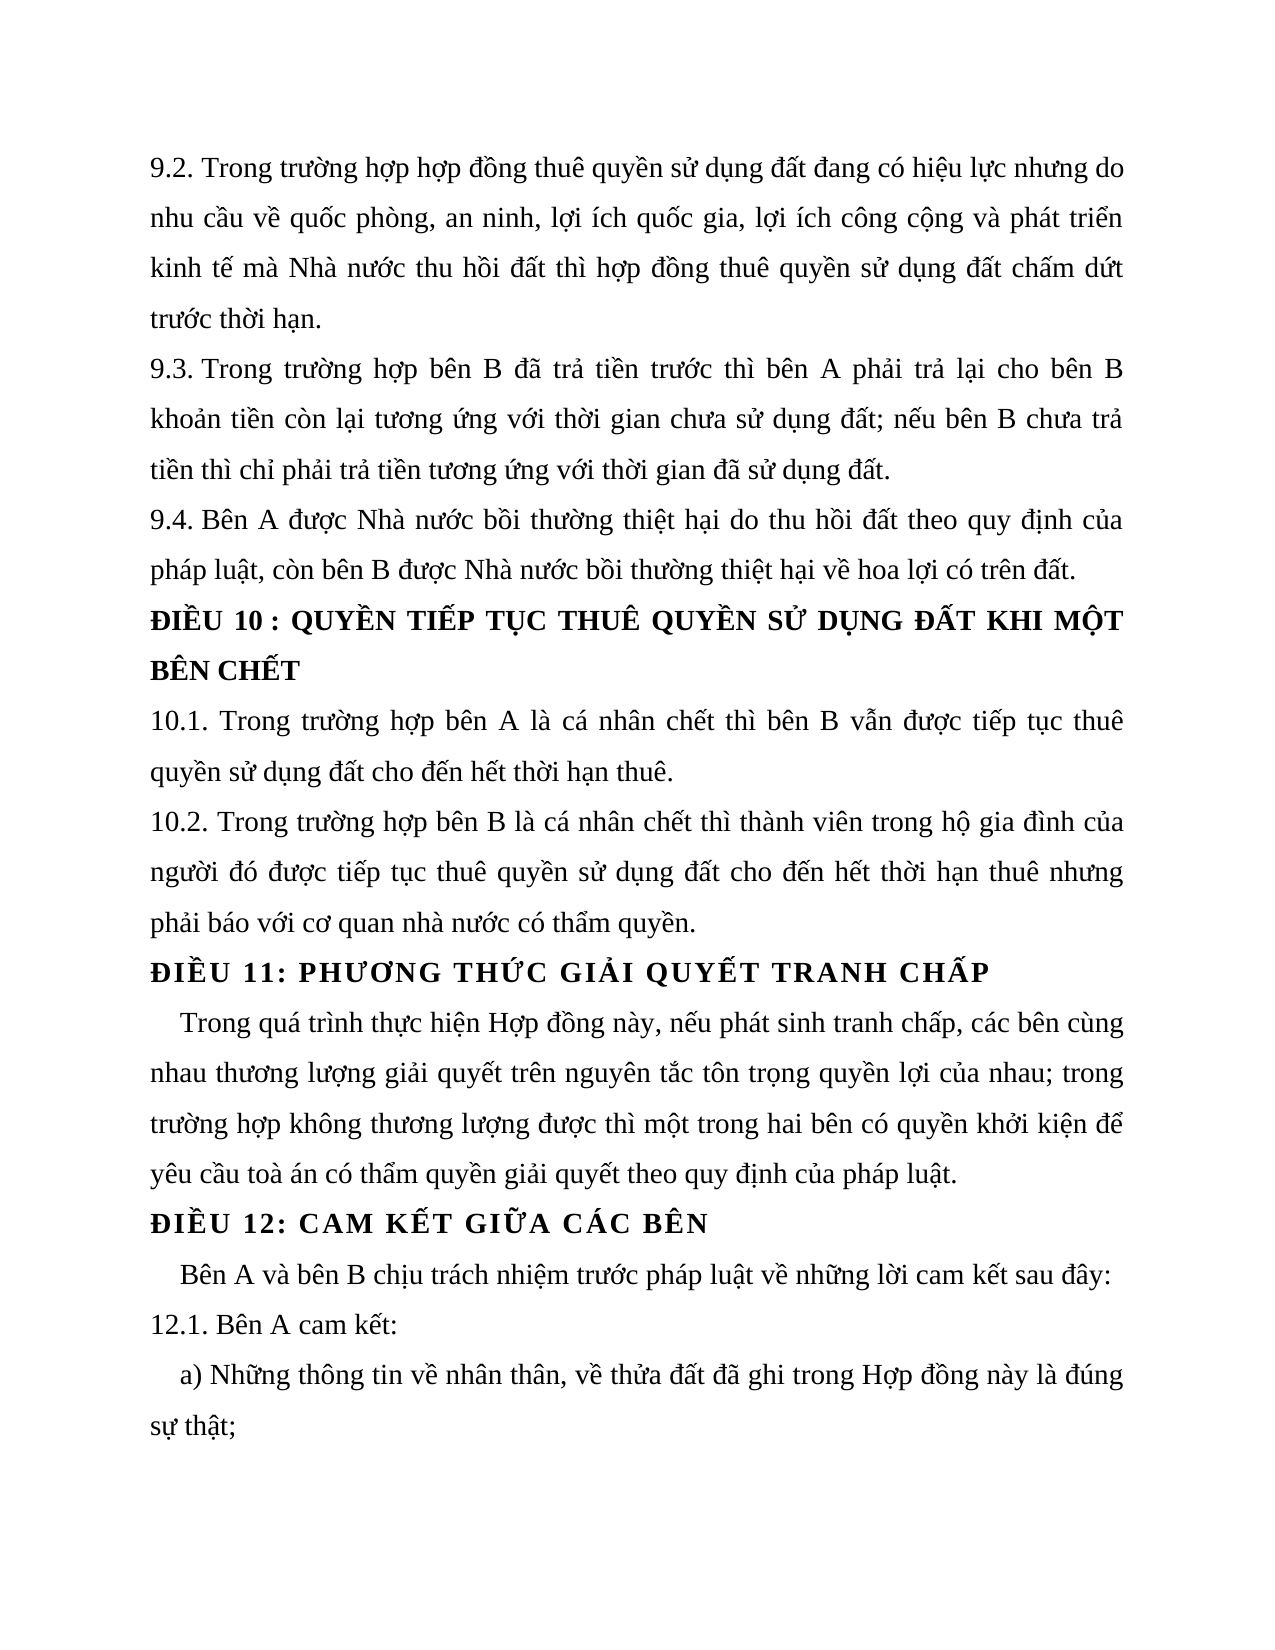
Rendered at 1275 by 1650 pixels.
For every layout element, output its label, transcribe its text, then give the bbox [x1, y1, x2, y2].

text 10.2. Trong trường hợp bên B là cá nhân chết thì thành viên trong hộ gia đình của người đó được tiếp tục thuê quyền sử dụng đất cho đến hết thời hạn thuê nhưng phải báo với cơ quan nhà nước có thẩm quyền. [150, 804, 1125, 938]
text 9.2. Trong trường hợp hợp đồng thuê quyền sử dụng đất đang có hiệu lực nhưng do nhu cầu về quốc phòng, an ninh, lợi ích quốc gia, lợi ích công cộng và phát triển kinh tế mà Nhà nước thu hồi đất thì hợp đồng thuê quyền sử dụng đất chấm dứt trước thời hạn. [150, 150, 1125, 334]
text 9.3. Trong trường hợp bên B đã trả tiền trước thì bên A phải trả lại cho bên B khoản tiền còn lại tương ứng với thời gian chưa sử dụng đất; nếu bên B chưa trả tiền thì chỉ phải trả tiền tương ứng với thời gian đã sử dụng đất. [150, 351, 1125, 485]
text Trong quá trình thực hiện Hợp đồng này, nếu phát sinh tranh chấp, các bên cùng nhau thương lượng giải quyết trên nguyên tắc tôn trọng quyền lợi của nhau; trong trường hợp không thương lượng được thì một trong hai bên có quyền khởi kiện để yêu cầu toà án có thẩm quyền giải quyết theo quy định của pháp luật. [150, 1005, 1125, 1190]
text ĐIỀU 12: CAM KẾT GIỮA CÁC BÊN [150, 1207, 1125, 1240]
text Bên A và bên B chịu trách nhiệm trước pháp luật về những lời cam kết sau đây: [150, 1257, 1125, 1290]
text ĐIỀU 11: PHƯƠNG THỨC GIẢI QUYẾT TRANH CHẤP [150, 955, 1125, 988]
text a) Những thông tin về nhân thân, về thửa đất đã ghi trong Hợp đồng này là đúng sự thật; [150, 1357, 1125, 1441]
text ĐIỀU 10 : QUYỀN TIẾP TỤC THUÊ QUYỀN SỬ DỤNG ĐẤT KHI MỘT BÊN CHẾT [150, 603, 1125, 687]
text 10.1. Trong trường hợp bên A là cá nhân chết thì bên B vẫn được tiếp tục thuê quyền sử dụng đất cho đến hết thời hạn thuê. [150, 703, 1125, 787]
text 12.1. Bên A cam kết: [150, 1307, 1125, 1341]
text 9.4. Bên A được Nhà nước bồi thường thiệt hại do thu hồi đất theo quy định của pháp luật, còn bên B được Nhà nước bồi thường thiệt hại về hoa lợi có trên đất. [150, 502, 1125, 586]
